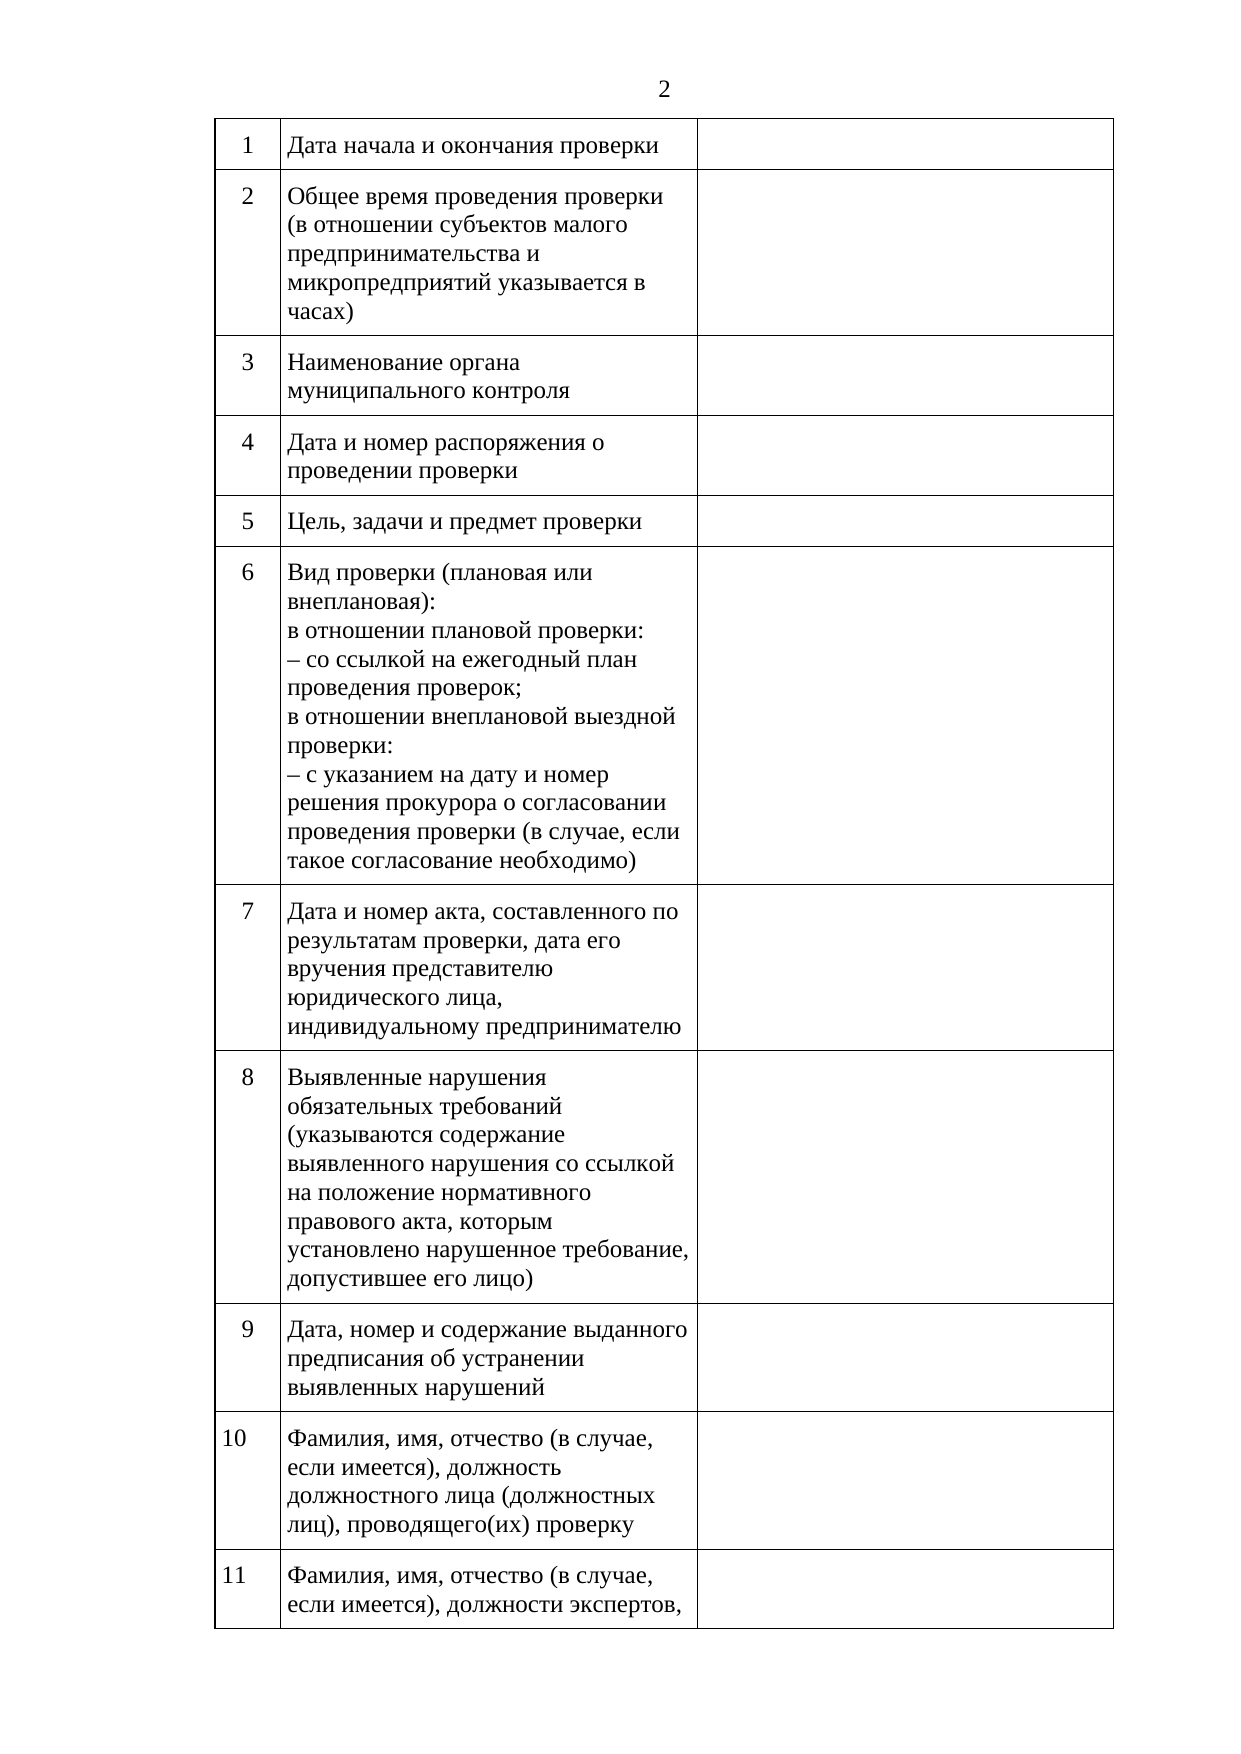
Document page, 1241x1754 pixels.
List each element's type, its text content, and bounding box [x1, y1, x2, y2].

table_cell Цель, задачи и предмет проверки [281, 496, 697, 546]
table_cell [698, 547, 1113, 884]
table_header Дата начала и окончания проверки [281, 119, 697, 169]
table_cell [698, 416, 1113, 495]
table_cell 3 [216, 336, 280, 415]
table_cell 2 [216, 170, 280, 335]
table_cell [698, 336, 1113, 415]
table_cell 6 [216, 547, 280, 884]
table_cell [698, 1412, 1113, 1548]
table_cell Дата, номер и содержание выданного предписания об устранении выявленных нарушений [281, 1304, 697, 1411]
table_cell 10 [216, 1412, 280, 1548]
table_cell [698, 885, 1113, 1050]
table_cell Выявленные нарушения обязательных требований (указываются содержание выявленного нарушения со ссылкой на положение нормативного правового акта, которым установлено нарушенное требование, допустившее его лицо) [281, 1051, 697, 1303]
table_cell Фамилия, имя, отчество (в случае, если имеется), должность должностного лица (должностных лиц), проводящего(их) проверку [281, 1412, 697, 1548]
table_cell 8 [216, 1051, 280, 1303]
table_cell 7 [216, 885, 280, 1050]
table_cell 4 [216, 416, 280, 495]
table_cell [698, 1304, 1113, 1411]
table_cell [698, 496, 1113, 546]
table_cell Наименование органа муниципального контроля [281, 336, 697, 415]
table_cell Вид проверки (плановая или внеплановая): в отношении плановой проверки: – со ссылкой на ежегодный план проведения проверок; в отношении внеплановой выездной проверки: – с указанием на дату и номер решения прокурора о согласовании проведения проверки (в случае, если такое согласование необходимо) [281, 547, 697, 884]
table_header 1 [216, 119, 280, 169]
table_cell Дата и номер распоряжения о проведении проверки [281, 416, 697, 495]
table_cell Дата и номер акта, составленного по результатам проверки, дата его вручения представителю юридического лица, индивидуальному предпринимателю [281, 885, 697, 1050]
table_cell [698, 1550, 1113, 1628]
table_cell Общее время проведения проверки (в отношении субъектов малого предпринимательства и микропредприятий указывается в часах) [281, 170, 697, 335]
table_cell [698, 170, 1113, 335]
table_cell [281, 1550, 697, 1628]
table_cell [698, 1051, 1113, 1303]
table_cell 9 [216, 1304, 280, 1411]
table_cell 5 [216, 496, 280, 546]
table_header [698, 119, 1113, 169]
table_cell 11 [216, 1550, 280, 1628]
